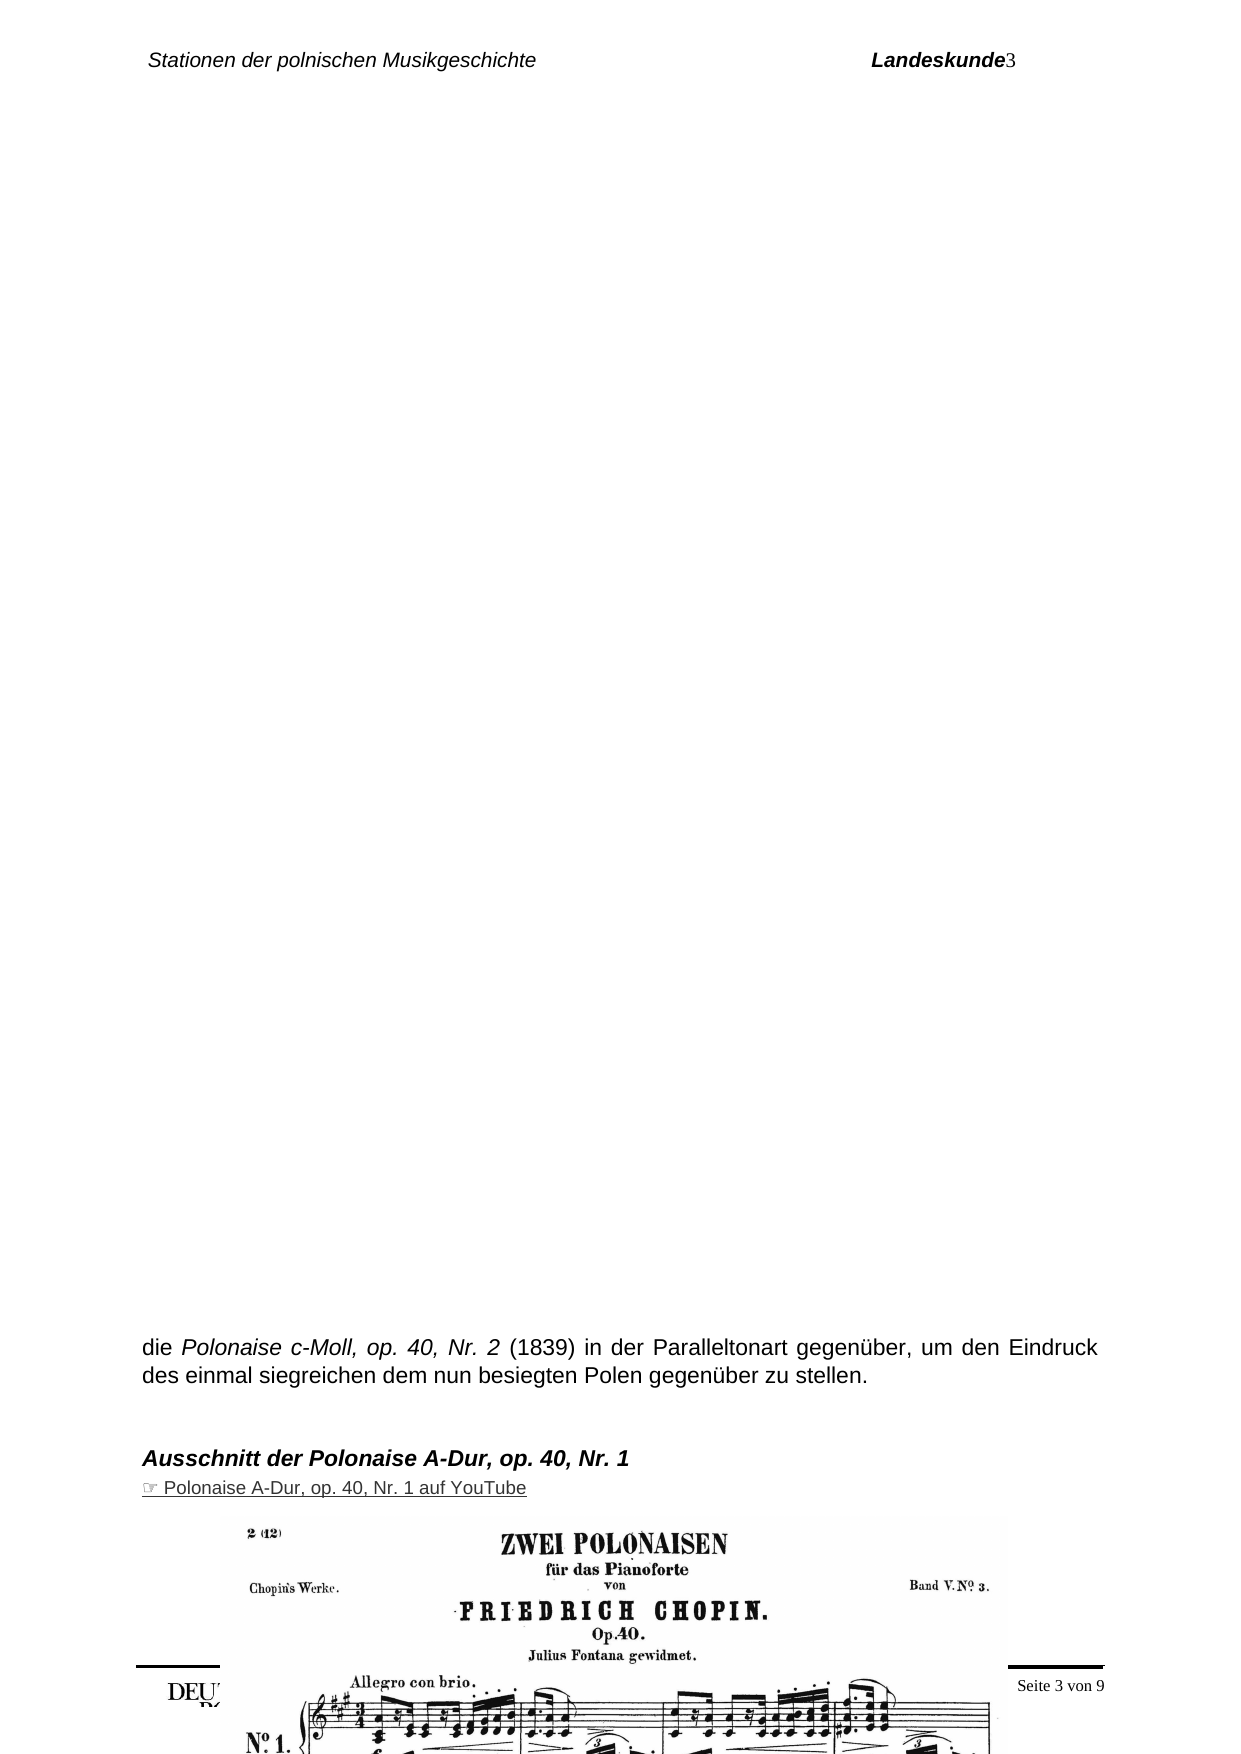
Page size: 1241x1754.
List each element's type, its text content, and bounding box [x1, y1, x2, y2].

picture [135, 1516, 1008, 1754]
text ☞ Polonaise A-Dur, op. 40, Nr. 1 auf YouTube [142, 1474, 1098, 1499]
text In seinen beiden Polonaisen op. 26, Nr. 1 in cis-Moll und Nr. 2 in es-Moll wich er erstmals vom ursprünglich feierlichen Charakter ab. Er versah die eine stattdessen mit einem ergriffenen und nachdenklichen Ausdruck und verlieh der anderen eine wehklagende und düstere Atmosphäre. Ähnlich ging er später vor: der Polonaise A-Dur, op. 40, Nr. 1 (1839) stellte er die Polonaise c-Moll, op. 40, Nr. 2 (1839) in der Paralleltonart gegenüber, um den Eindruck des einmal siegreichen dem nun besiegten Polen gegenüber zu stellen. [142, 1333, 1098, 1389]
text Ausschnitt der Polonaise A-Dur, op. 40, Nr. 1 [142, 1445, 1098, 1472]
